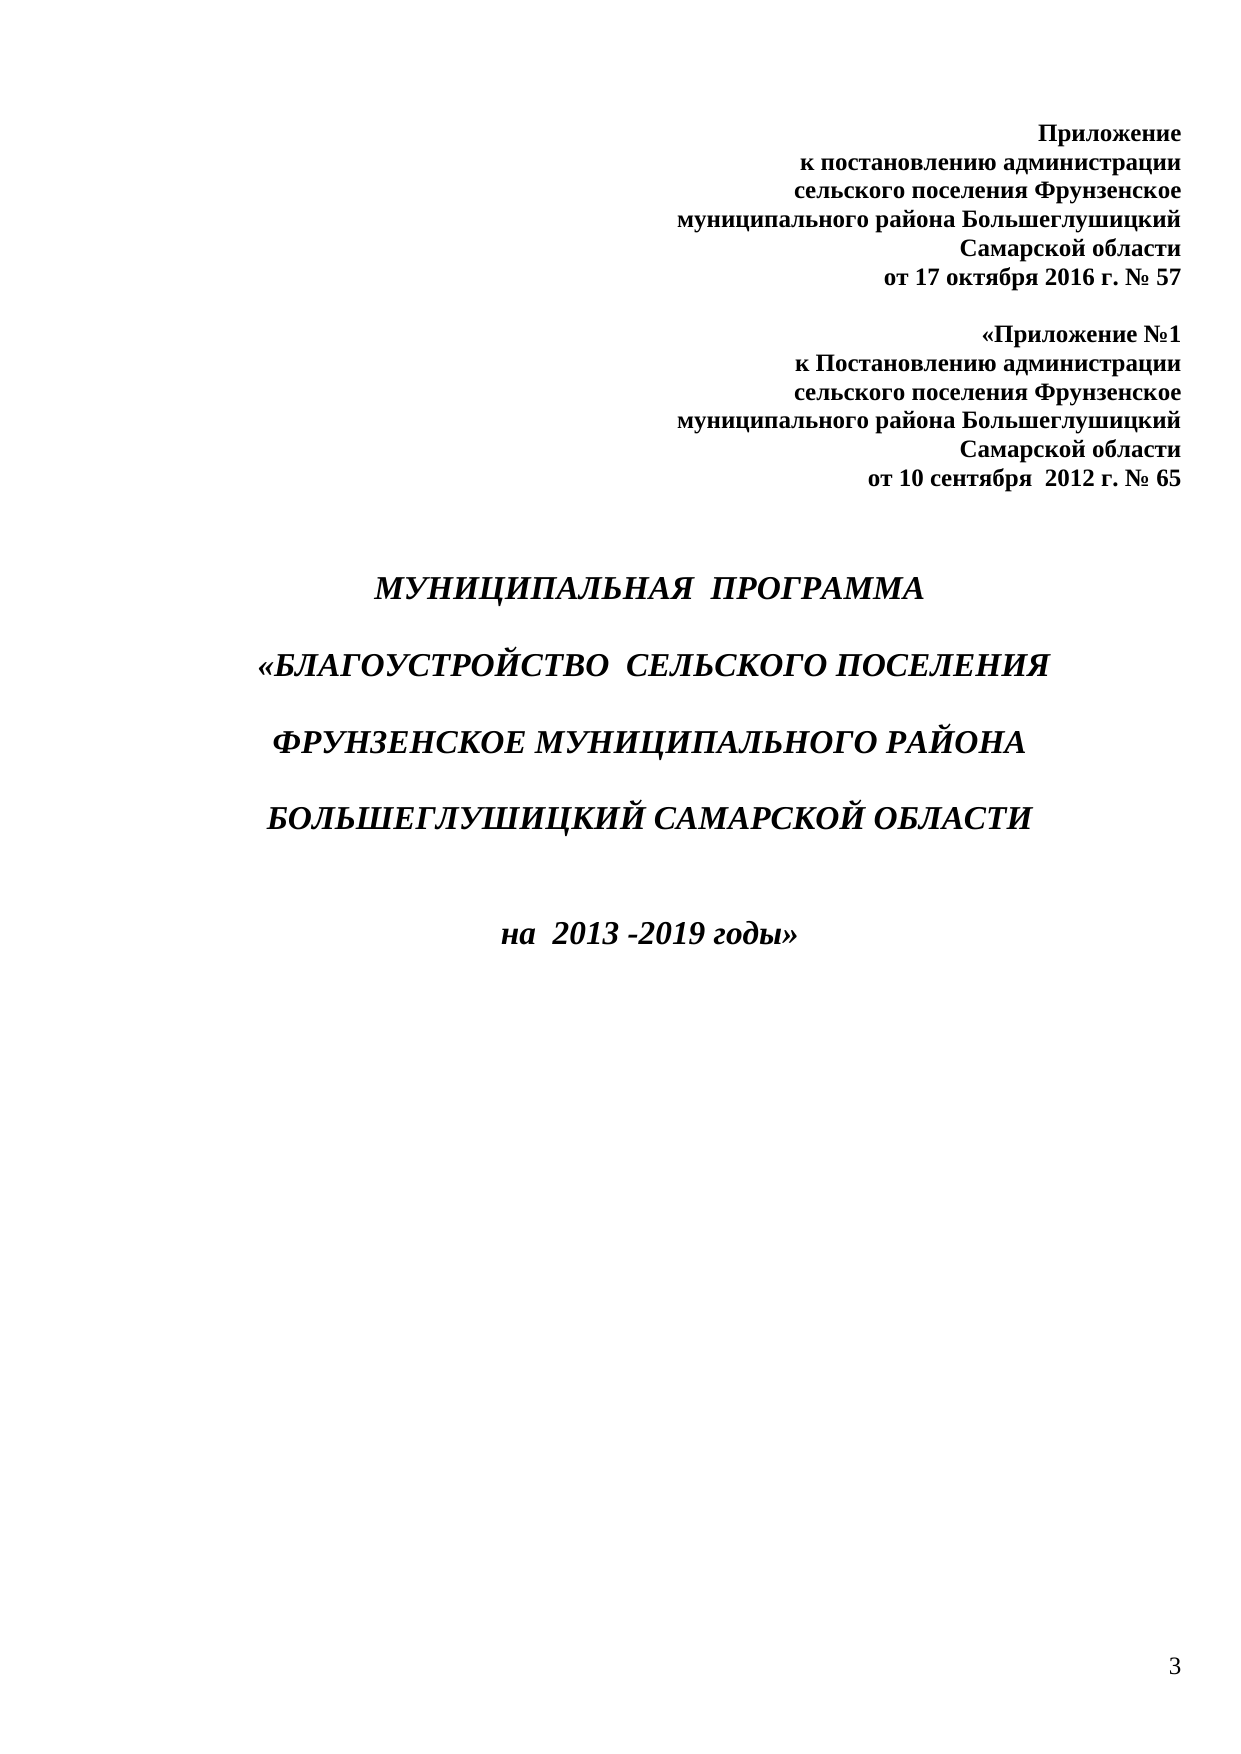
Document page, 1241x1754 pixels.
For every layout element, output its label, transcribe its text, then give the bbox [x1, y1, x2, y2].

text сельского поселения Фрунзенское [118, 377, 1181, 406]
text муниципального района Большеглушицкий [118, 204, 1181, 233]
text к постановлению администрации [118, 147, 1181, 176]
text сельского поселения Фрунзенское [118, 176, 1181, 204]
text муниципального района Большеглушицкий [118, 406, 1181, 434]
text Самарской области [118, 434, 1181, 463]
text на 2013 -2019 годы» [118, 913, 1181, 952]
text «БЛАГОУСТРОЙСТВО СЕЛЬСКОГО ПОСЕЛЕНИЯ ФРУНЗЕНСКОЕ МУНИЦИПАЛЬНОГО РАЙОНА БОЛЬШЕГЛУШИЦКИЙ САМАРСКОЙ ОБЛАСТИ [118, 645, 1181, 837]
text Приложение [118, 118, 1181, 147]
text Самарской области [118, 233, 1181, 262]
text от 10 сентября 2012 г. № 65 [118, 463, 1181, 492]
text МУНИЦИПАЛЬНАЯ ПРОГРАММА [118, 568, 1181, 607]
text к Постановлению администрации [118, 348, 1181, 377]
text от 17 октября 2016 г. № 57 [118, 262, 1181, 291]
text «Приложение №1 [118, 319, 1181, 348]
